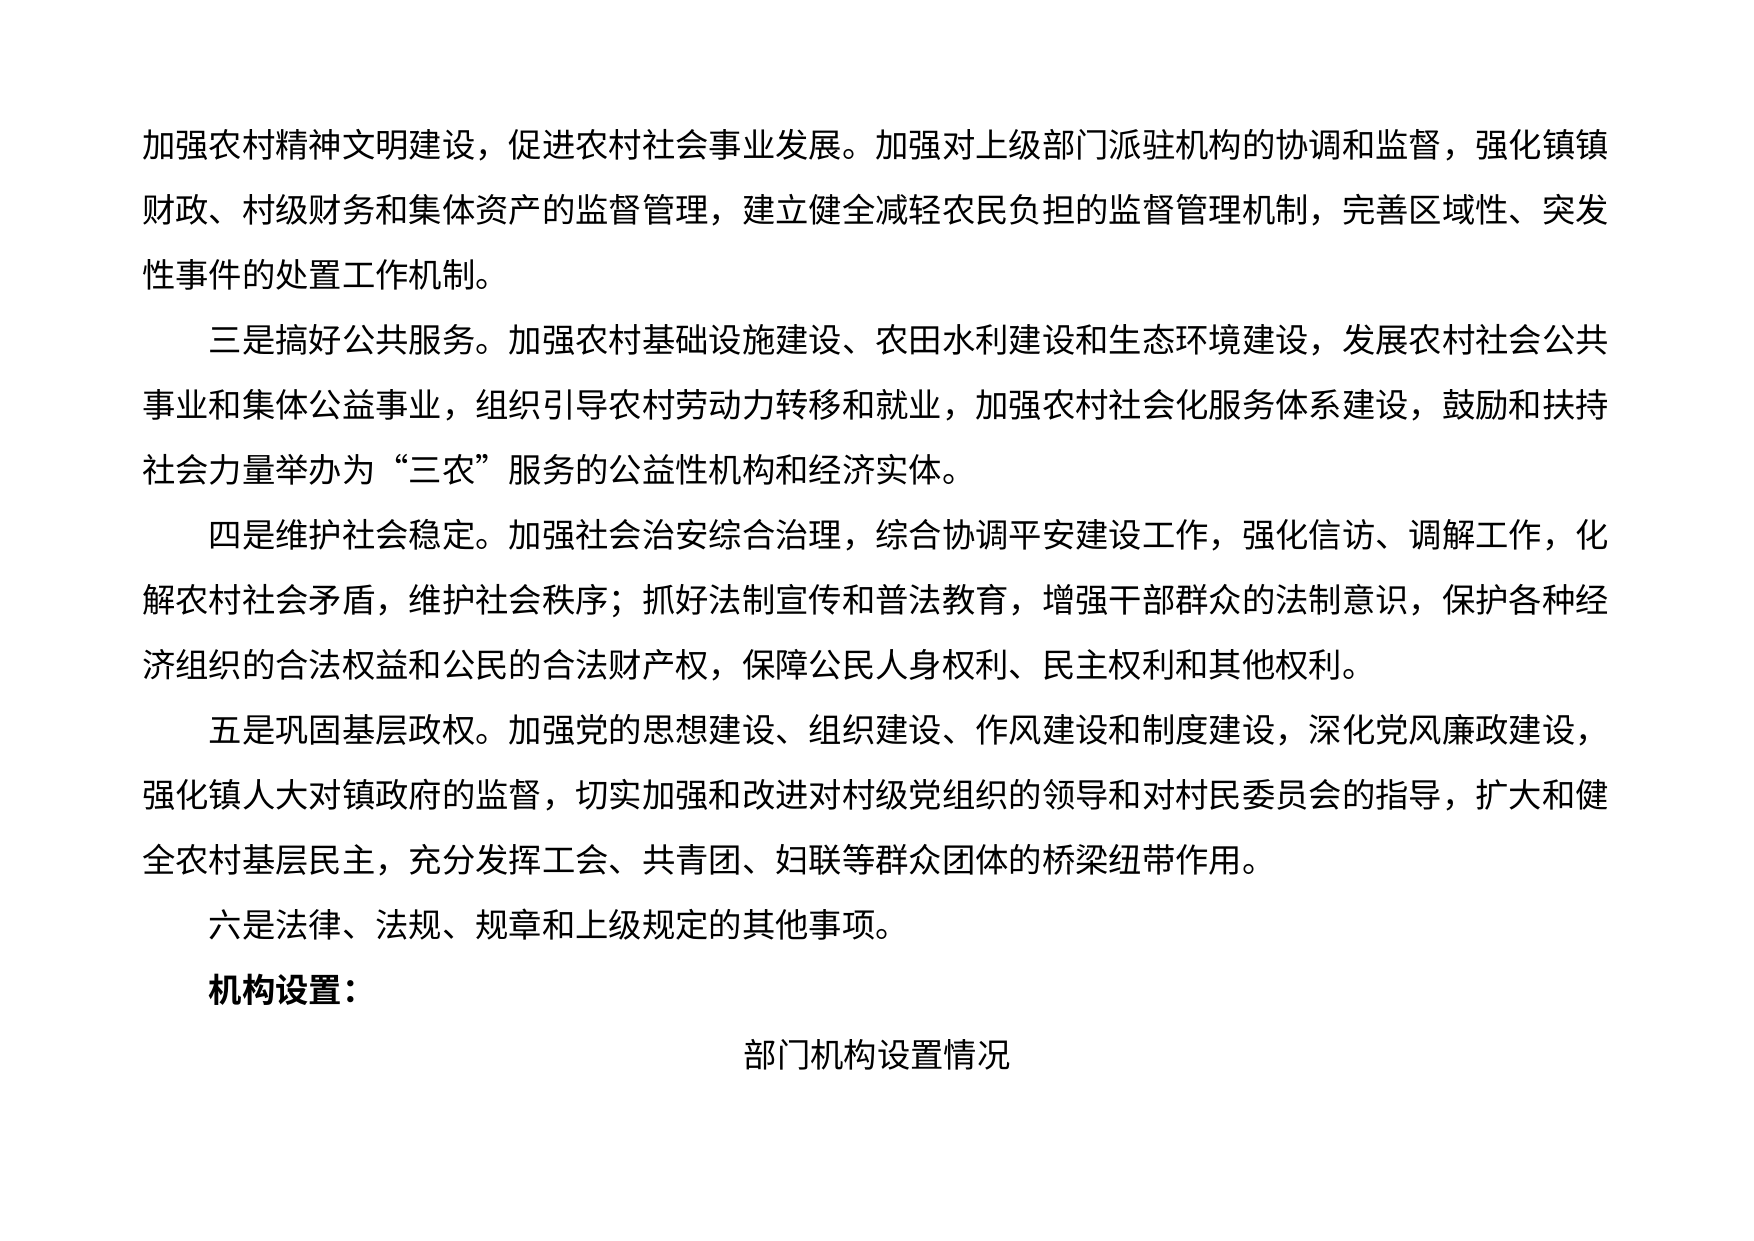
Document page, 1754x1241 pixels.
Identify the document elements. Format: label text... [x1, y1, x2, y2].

text 五是巩固基层政权。加强党的思想建设、组织建设、作风建设和制度建设，深化党风廉政建设，强化镇人大对镇政府的监督，切实加强和改进对村级党组织的领导和对村民委员会的指导，扩大和健全农村基层民主，充分发挥工会、共青团、妇联等群众团体的桥梁纽带作用。 [142, 695, 1612, 890]
text 机构设置： [142, 955, 1612, 1020]
text 部门机构设置情况 [142, 1020, 1612, 1085]
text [142, 110, 1612, 305]
text 三是搞好公共服务。加强农村基础设施建设、农田水利建设和生态环境建设，发展农村社会公共事业和集体公益事业，组织引导农村劳动力转移和就业，加强农村社会化服务体系建设，鼓励和扶持社会力量举办为“三农”服务的公益性机构和经济实体。 [142, 305, 1612, 500]
text 六是法律、法规、规章和上级规定的其他事项。 [142, 890, 1612, 955]
text 四是维护社会稳定。加强社会治安综合治理，综合协调平安建设工作，强化信访、调解工作，化解农村社会矛盾，维护社会秩序；抓好法制宣传和普法教育，增强干部群众的法制意识，保护各种经济组织的合法权益和公民的合法财产权，保障公民人身权利、民主权利和其他权利。 [142, 500, 1612, 695]
